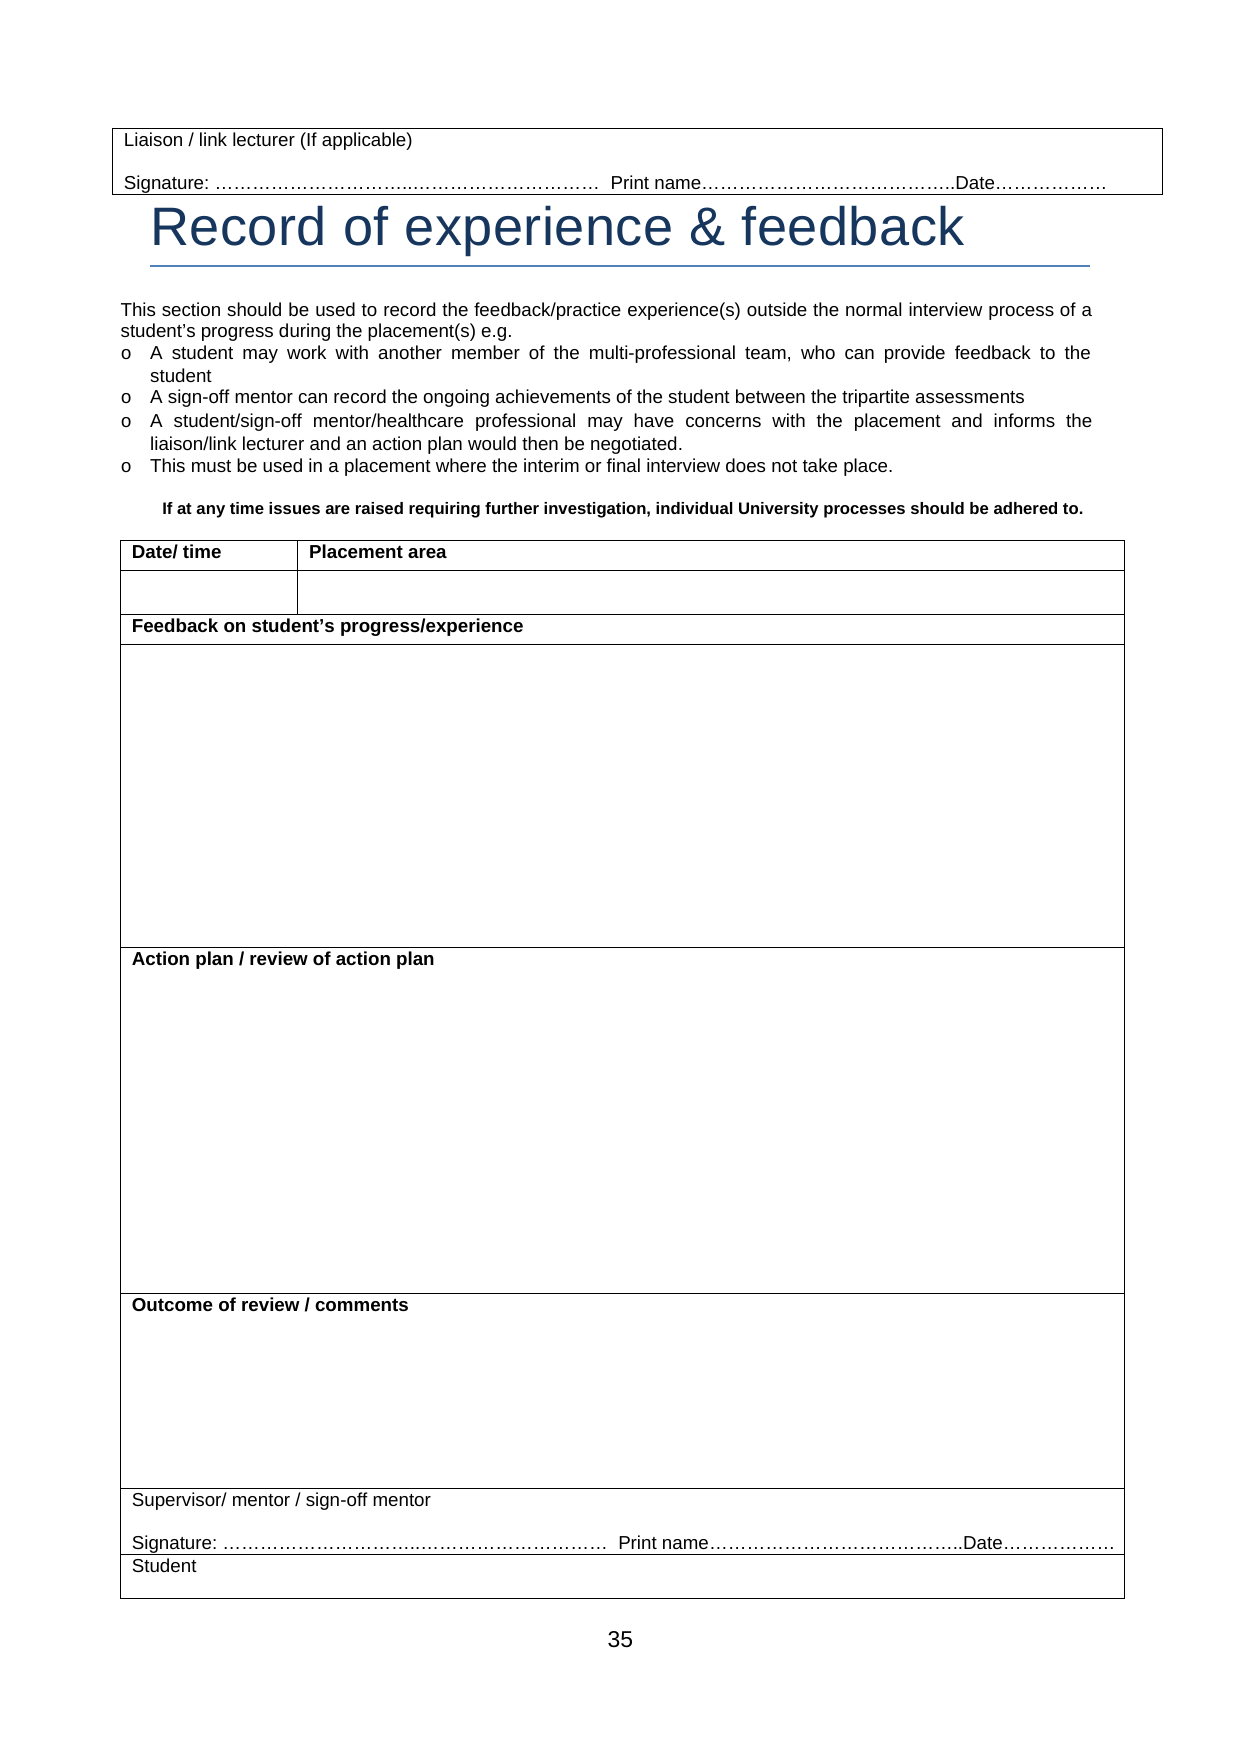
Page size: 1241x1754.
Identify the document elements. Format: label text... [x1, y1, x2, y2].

table_header Placement area [298, 541, 1124, 570]
table_cell [121, 571, 297, 614]
list A sign-off mentor can record the ongoing achievements of the student between the tripartite assessments [120, 386, 1093, 409]
table_cell [298, 571, 1124, 614]
text This section should be used to record the feedback/practice experience(s) outside the normal interview process of a student’s progress during the placement(s) e.g. [120, 298, 1093, 342]
list A student/sign-off mentor/healthcare professional may have concerns with the placement and informs the liaison/link lecturer and an action plan would then be negotiated. [120, 409, 1093, 454]
table_cell [121, 645, 1124, 947]
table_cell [121, 1555, 1124, 1598]
list This must be used in a placement where the interim or final interview does not take place. [120, 454, 1093, 478]
title Record of experience & feedback [150, 195, 1090, 265]
table_cell Supervisor/ mentor / sign-off mentor Signature: …………………………..………………………… Print name…………………………………..Date……………… [121, 1489, 1124, 1553]
list A student may work with another member of the multi-professional team, who can provide feedback to the student [120, 342, 1093, 386]
table_header Date/ time [121, 541, 297, 570]
table_cell Liaison / link lecturer (If applicable) Signature: …………………………..………………………… Print name…………………………………..Date……………… [113, 129, 1162, 193]
table_cell Outcome of review / comments [121, 1294, 1124, 1488]
text If at any time issues are raised requiring further investigation, individual University processes should be adhered to. [120, 499, 1125, 518]
table_cell Feedback on student’s progress/experience [121, 615, 1124, 644]
table_cell Action plan / review of action plan [121, 948, 1124, 1293]
